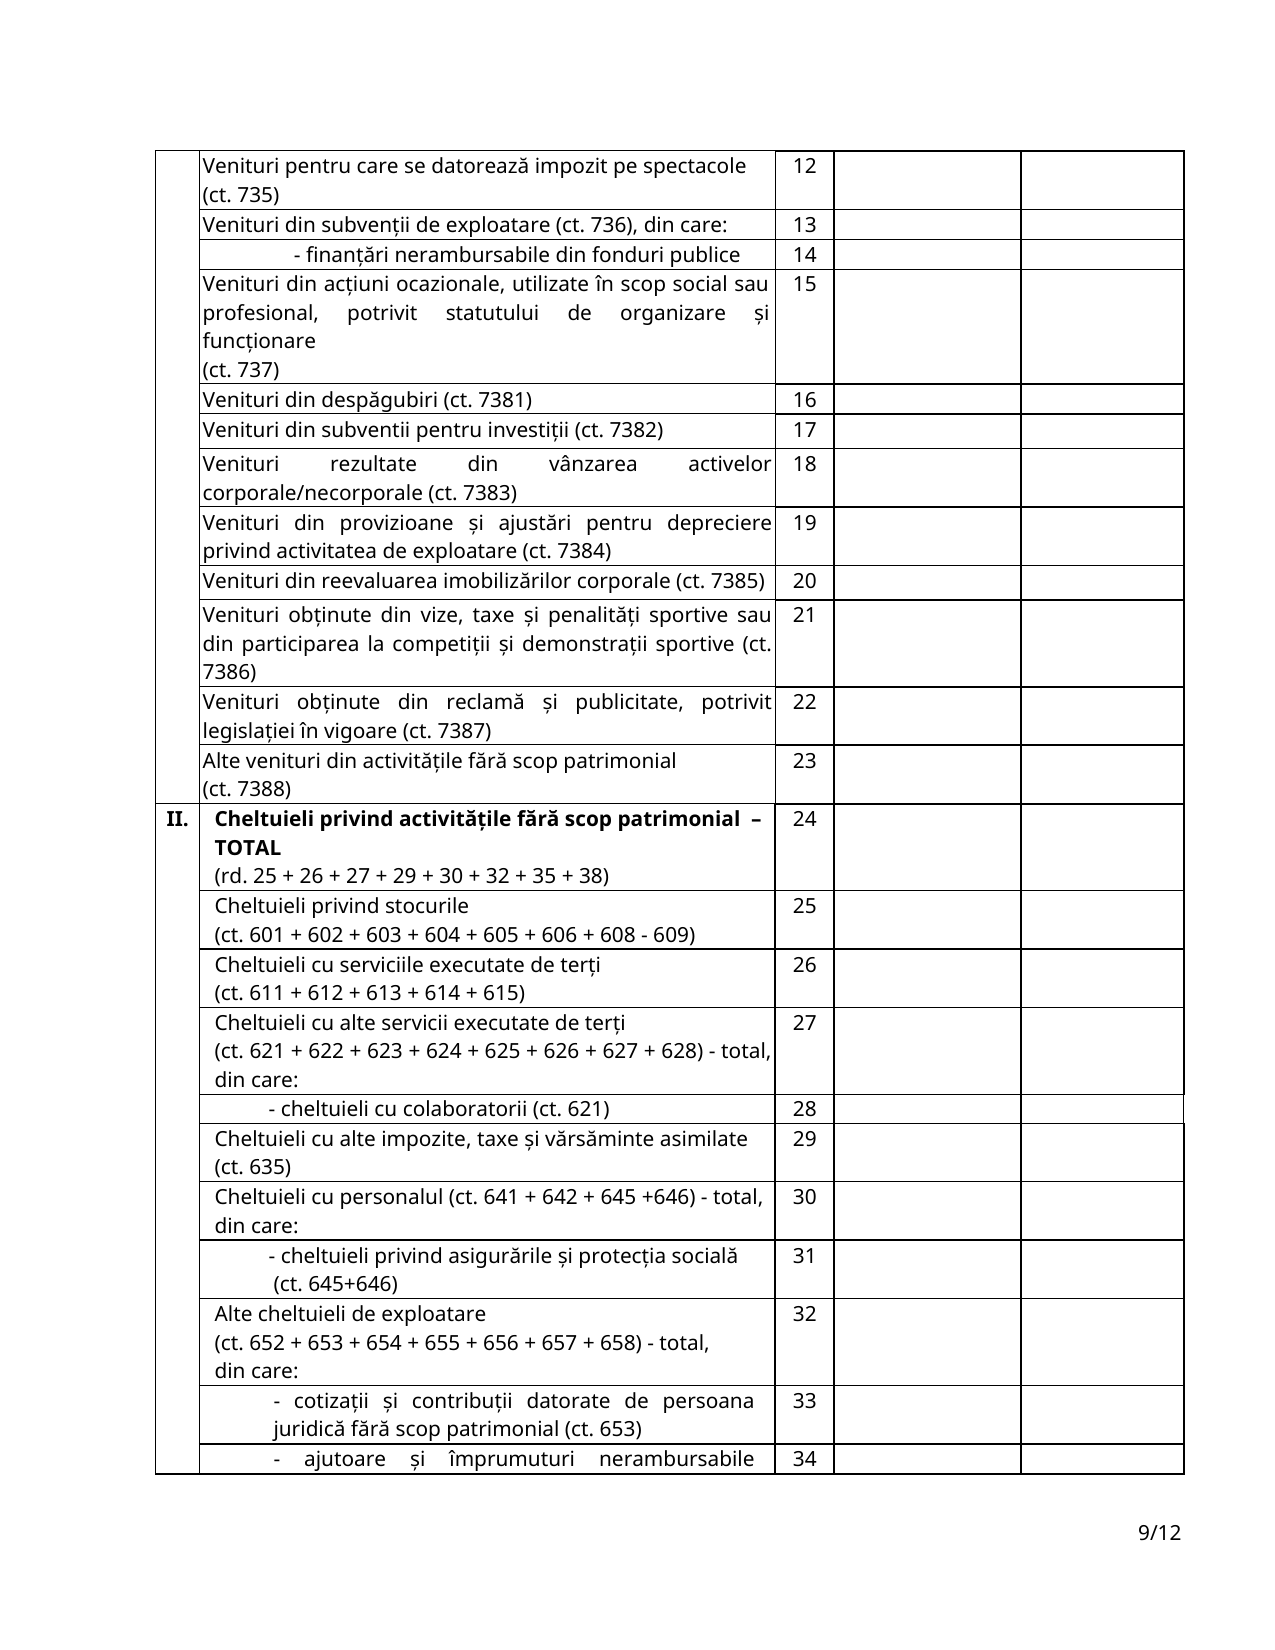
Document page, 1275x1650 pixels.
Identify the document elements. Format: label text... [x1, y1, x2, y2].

table_cell [835, 1386, 1020, 1443]
table_cell Venituri din subventii pentru investiții (ct. 7382) [200, 414, 775, 448]
table_cell [835, 805, 1020, 890]
table_cell 22 [776, 688, 833, 744]
table_cell [835, 1008, 1020, 1093]
table_cell Cheltuieli cu alte servicii executate de terți (ct. 621 + 622 + 623 + 624 + 625 + 626 + 627 + 628) - total, din care: [200, 1008, 774, 1093]
table_cell [1022, 805, 1183, 890]
table_cell 17 [776, 415, 833, 448]
table_cell [1022, 950, 1183, 1007]
table_cell - cheltuieli cu colaboratorii (ct. 621) [200, 1095, 774, 1123]
table_cell Venituri rezultate din vânzarea activelor corporale/necorporale (ct. 7383) [200, 449, 775, 506]
table_cell [835, 891, 1020, 948]
table_cell [1022, 1241, 1183, 1298]
table_cell Alte venituri din activităţile fără scop patrimonial (ct. 7388) [200, 745, 775, 803]
table_cell Venituri din acțiuni ocazionale, utilizate în scop social sau profesional, potrivit statutului de organizare și funcționare (ct. 737) [200, 270, 775, 383]
table_cell [1022, 1124, 1183, 1181]
table_cell [835, 1299, 1020, 1384]
table_cell 23 [776, 746, 833, 803]
table_cell Venituri din subvenții de exploatare (ct. 736), din care: [200, 210, 775, 238]
table_cell [1022, 1386, 1183, 1443]
table_cell Venituri din reevaluarea imobilizărilor corporale (ct. 7385) [200, 566, 775, 599]
table_cell [1022, 688, 1183, 744]
table_cell [835, 270, 1020, 383]
table_cell [1022, 152, 1183, 208]
table_cell [835, 688, 1020, 744]
table_cell 18 [776, 449, 833, 506]
table_cell [835, 746, 1020, 803]
table_cell 33 [776, 1386, 833, 1443]
table_cell Cheltuieli cu alte impozite, taxe și vărsăminte asimilate (ct. 635) [200, 1124, 774, 1181]
table_cell [1022, 270, 1183, 383]
table_cell - finanțări nerambursabile din fonduri publice [200, 240, 775, 268]
table_cell 16 [776, 385, 833, 413]
table_cell - cotizații și contribuții datorate de persoana juridică fără scop patrimonial (ct. 653) [200, 1386, 774, 1443]
table_cell [835, 1095, 1020, 1123]
table_cell [835, 950, 1020, 1007]
table_cell 31 [776, 1241, 833, 1298]
table_cell 20 [776, 566, 833, 599]
table_cell 25 [776, 891, 833, 948]
table_cell 21 [776, 601, 833, 686]
table_cell [835, 1445, 1020, 1473]
table_cell 28 [776, 1095, 833, 1123]
table_cell Venituri din despăgubiri (ct. 7381) [200, 384, 775, 413]
table_cell Venituri din provizioane şi ajustări pentru depreciere privind activitatea de exploatare (ct. 7384) [200, 507, 775, 564]
table_cell 32 [776, 1299, 833, 1384]
table_cell Cheltuieli cu serviciile executate de terți (ct. 611 + 612 + 613 + 614 + 615) [200, 950, 774, 1007]
table_cell Cheltuieli privind stocurile (ct. 601 + 602 + 603 + 604 + 605 + 606 + 608 - 609) [200, 891, 774, 948]
table_cell Cheltuieli privind activitățile fără scop patrimonial – TOTAL (rd. 25 + 26 + 27 + 29 + 30 + 32 + 35 + 38) [200, 804, 774, 890]
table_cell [200, 1445, 774, 1473]
table_cell [1022, 449, 1183, 506]
table_cell 29 [776, 1124, 833, 1181]
table_cell Cheltuieli cu personalul (ct. 641 + 642 + 645 +646) - total, din care: [200, 1182, 774, 1239]
table_cell [1022, 1299, 1183, 1384]
table_cell [835, 415, 1020, 448]
table_cell [1022, 210, 1183, 238]
table_cell [1022, 1008, 1183, 1093]
table_cell [835, 210, 1020, 238]
table_cell [1022, 385, 1183, 413]
table_cell [1022, 746, 1183, 803]
table_cell Venituri obţinute din vize, taxe şi penalităţi sportive sau din participarea la competiţii şi demonstraţii sportive (ct. 7386) [200, 600, 775, 686]
table_cell [1022, 415, 1183, 448]
table_cell [1022, 1445, 1183, 1473]
table_cell Alte cheltuieli de exploatare (ct. 652 + 653 + 654 + 655 + 656 + 657 + 658) - total, din care: [200, 1299, 774, 1384]
table_cell 24 [776, 805, 833, 890]
table_cell 19 [776, 508, 833, 564]
table_cell - cheltuieli privind asigurările și protecția socială (ct. 645+646) [200, 1241, 774, 1298]
table_cell [835, 601, 1020, 686]
table_cell [835, 1182, 1020, 1239]
table_cell [835, 240, 1020, 268]
table_cell 30 [776, 1182, 833, 1239]
table_cell [1022, 1095, 1183, 1123]
table_cell 14 [776, 240, 833, 268]
table_cell [835, 566, 1020, 599]
table_cell 12 [776, 152, 833, 208]
table_cell [835, 1241, 1020, 1298]
table_cell II. [156, 804, 199, 1473]
table_cell [1022, 891, 1183, 948]
table_cell [835, 385, 1020, 413]
table_cell [1022, 601, 1183, 686]
table_cell Venituri pentru care se datorează impozit pe spectacole (ct. 735) [200, 151, 775, 208]
table_cell [1022, 508, 1183, 564]
table_cell [1022, 240, 1183, 268]
table_cell [1022, 1182, 1183, 1239]
table_cell 13 [776, 210, 833, 238]
table_cell [835, 449, 1020, 506]
table_cell 27 [776, 1008, 833, 1093]
table_cell Venituri obţinute din reclamă şi publicitate, potrivit legislaţiei în vigoare (ct. 7387) [200, 687, 775, 744]
table_cell [835, 152, 1020, 208]
table_cell 15 [776, 270, 833, 383]
table_cell [835, 1124, 1020, 1181]
table_cell [835, 508, 1020, 564]
table_cell [1022, 566, 1183, 599]
table_cell 26 [776, 950, 833, 1007]
table_cell 34 [776, 1445, 833, 1473]
